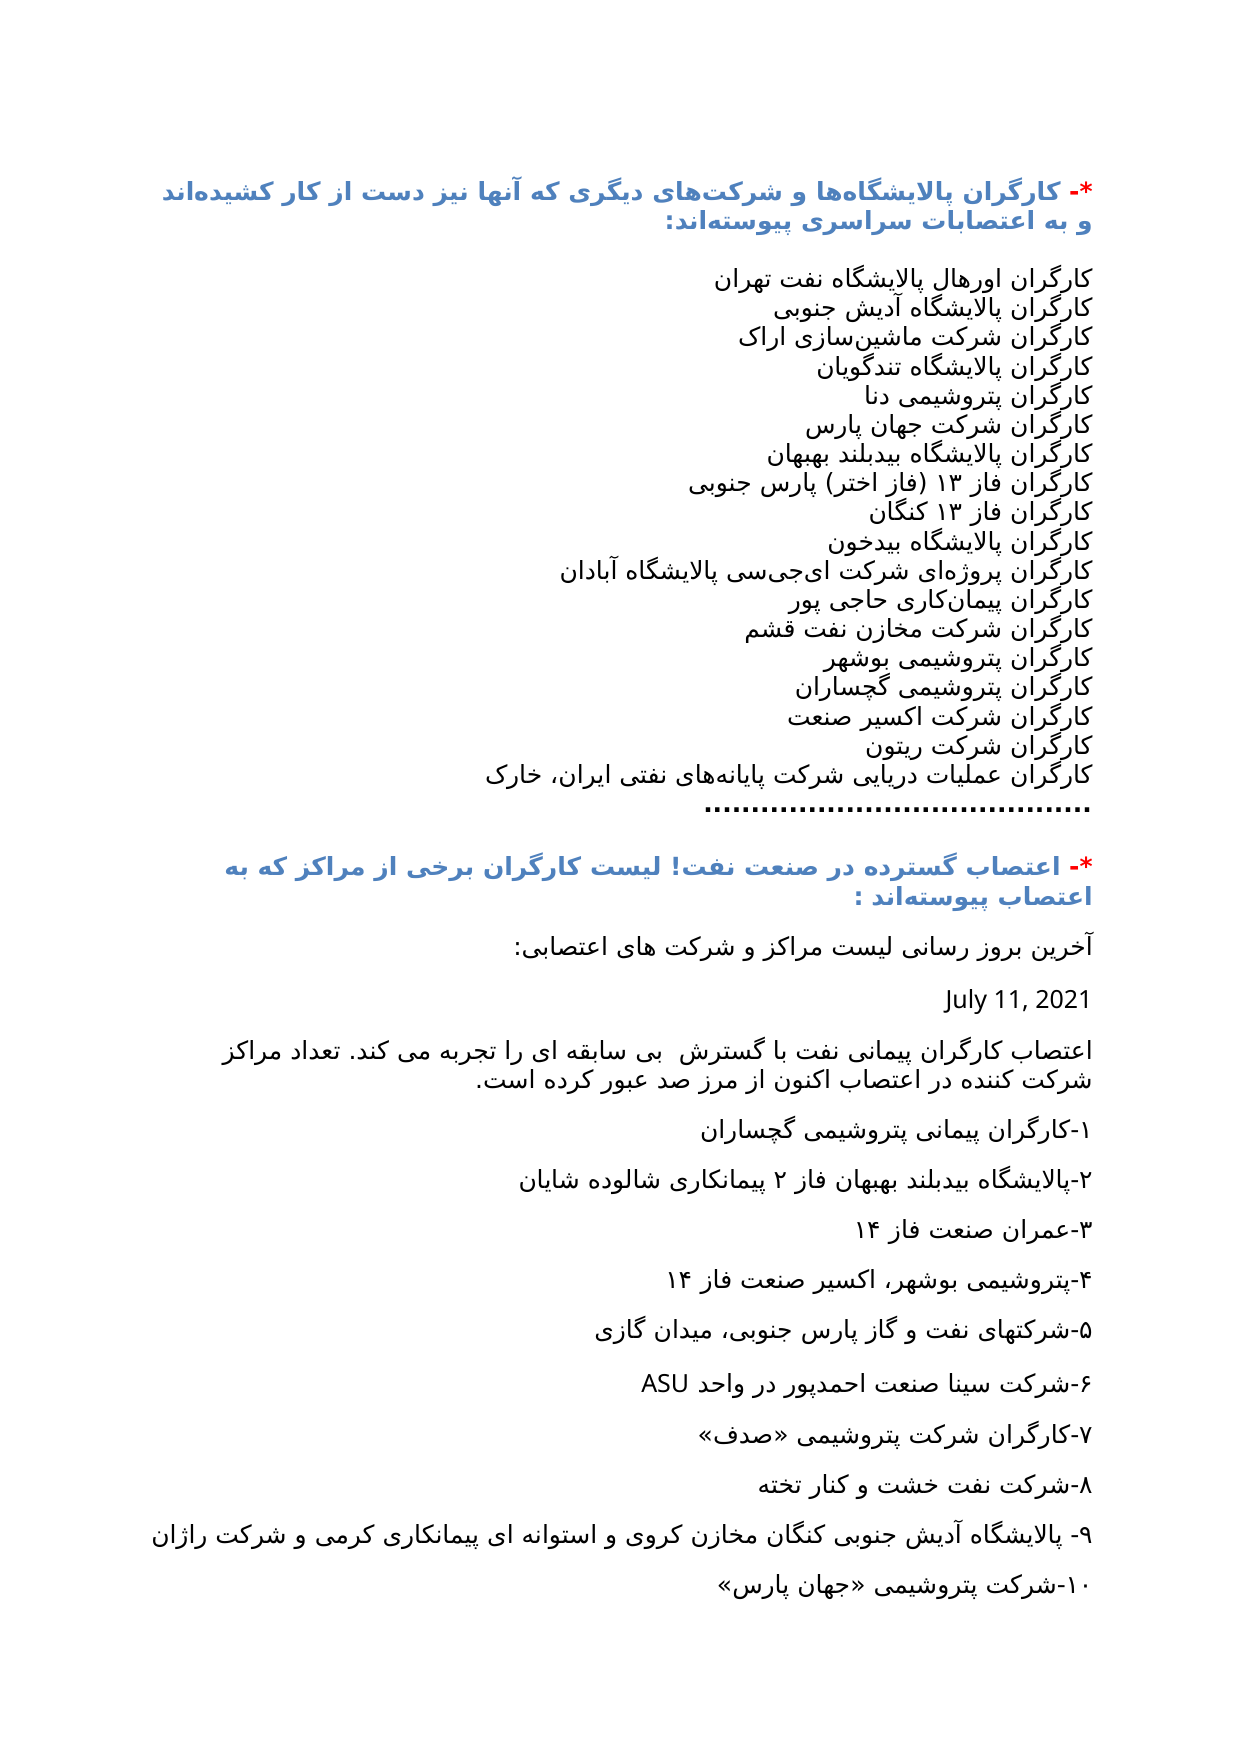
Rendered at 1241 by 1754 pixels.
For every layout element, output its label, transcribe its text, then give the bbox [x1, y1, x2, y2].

text کارگران عملیات دریایی شرکت پایانه‌های نفتی ایران، خارک [148, 760, 1093, 789]
text ۱۰-شرکت پتروشیمی «جهان پارس» [148, 1571, 1093, 1600]
text کارگران شرکت مخازن نفت قشم [148, 614, 1093, 643]
text کارگران شرکت جهان پارس [148, 410, 1093, 439]
text کارگران شرکت اکسیر صنعت [148, 702, 1093, 731]
text کارگران فاز ۱۳ کنگان [148, 498, 1093, 527]
text آخرین بروز رسانی لیست مراکز و شرکت های اعتصابی: [148, 932, 1093, 961]
text *- اعتصاب گسترده در صنعت نفت! لیست کارگران برخی از مراکز که به اعتصاب پیوسته‌اند : [148, 852, 1093, 911]
text کارگران پتروشیمی دنا [148, 381, 1093, 410]
text ۹- پالایشگاه آدیش جنوبی کنگان مخازن کروی و استوانه ای پیمانکاری کرمی و شرکت راژان [148, 1521, 1093, 1550]
text کارگران پروژه‌ای شرکت ای‌جی‌سی پالایشگاه آبادان [148, 556, 1093, 585]
text ۵-شرکتهای نفت و گاز پارس جنوبی، میدان گازی [148, 1316, 1093, 1345]
text کارگران پتروشیمی بوشهر [148, 643, 1093, 673]
text کارگران پالایشگاه تندگویان [148, 352, 1093, 381]
text کارگران اورهال پالایشگاه نفت تهران [148, 264, 1093, 293]
text ۸-شرکت نفت خشت و کنار تخته [148, 1471, 1093, 1500]
text کارگران شرکت ریتون [148, 731, 1093, 760]
text کارگران فاز ۱۳ (فاز اختر) پارس جنوبی [148, 468, 1093, 498]
text ۶-شرکت سینا صنعت احمدپور در واحد ASU [148, 1366, 1093, 1400]
text *- کارگران پالایشگاه‌ها و شرکت‌های دیگری که آنها نیز دست از کار کشیده‌اند و به اعتصابات سراسری پیوسته‌اند: [148, 177, 1093, 235]
text July 11, 2021 [148, 982, 1093, 1016]
text کارگران پالایشگاه بیدخون [148, 527, 1093, 556]
text اعتصاب کارگران پیمانی نفت با گسترش بی سابقه ای را تجربه می کند. تعداد مراکز شرکت کننده در اعتصاب اکنون از مرز صد عبور کرده است. [148, 1037, 1093, 1095]
text کارگران پتروشیمی گچساران [148, 673, 1093, 702]
text کارگران پیمان‌کاری حاجی پور [148, 585, 1093, 614]
text ۳-عمران صنعت فاز ۱۴ [148, 1216, 1093, 1245]
text ......................................... [148, 789, 1093, 818]
text ۱-کارگران پیمانی پتروشیمی گچساران [148, 1116, 1093, 1145]
text کارگران پالایشگاه بیدبلند بهبهان [148, 439, 1093, 468]
text ۲-پالایشگاه بیدبلند بهبهان فاز ۲ پیمانکاری شالوده شایان [148, 1166, 1093, 1195]
text کارگران پالایشگاه آدیش جنوبی [148, 293, 1093, 323]
text ۴-پتروشیمی بوشهر، اکسیر صنعت فاز ۱۴ [148, 1266, 1093, 1295]
text کارگران شرکت ماشین‌سازی اراک [148, 323, 1093, 352]
text ۷-کارگران شرکت پتروشیمی «صدف» [148, 1421, 1093, 1450]
